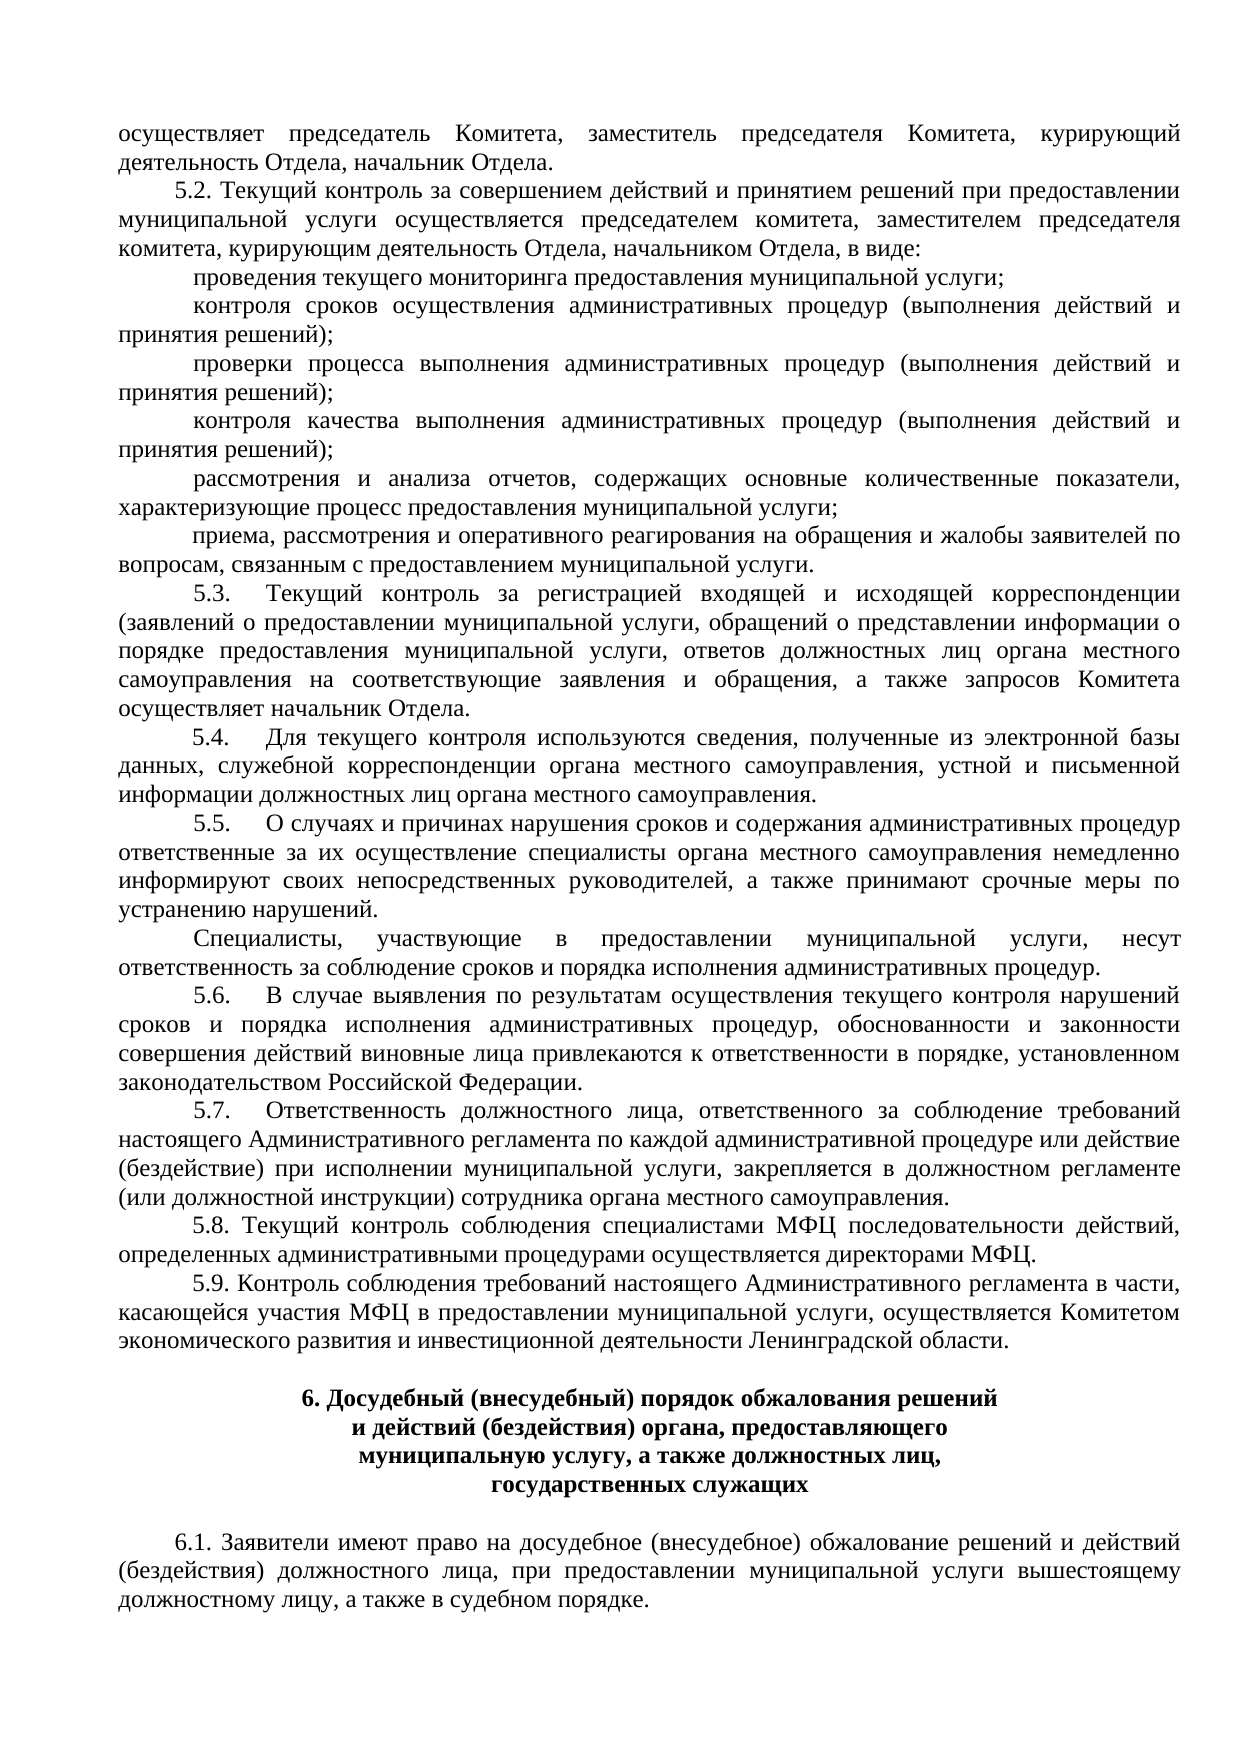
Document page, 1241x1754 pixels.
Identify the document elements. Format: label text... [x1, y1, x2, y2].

text 5.4. Для текущего контроля используются сведения, полученные из электронной базы данных, служебной корреспонденции органа местного самоуправления, устной и письменной информации должностных лиц органа местного самоуправления. [118, 722, 1181, 808]
text контроля качества выполнения административных процедур (выполнения действий и принятия решений); [118, 406, 1181, 463]
text 5.5. О случаях и причинах нарушения сроков и содержания административных процедур ответственные за их осуществление специалисты органа местного самоуправления немедленно информируют своих непосредственных руководителей, а также принимают срочные меры по устранению нарушений. [118, 808, 1181, 923]
text 6.1. Заявители имеют право на досудебное (внесудебное) обжалование решений и действий (бездействия) должностного лица, при предоставлении муниципальной услуги вышестоящему должностному лицу, а также в судебном порядке. [118, 1527, 1181, 1613]
text 5.6. В случае выявления по результатам осуществления текущего контроля нарушений сроков и порядка исполнения административных процедур, обоснованности и законности совершения действий виновные лица привлекаются к ответственности в порядке, установленном законодательством Российской Федерации. [118, 981, 1181, 1096]
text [118, 118, 1181, 176]
text 5.2. Текущий контроль за совершением действий и принятием решений при предоставлении муниципальной услуги осуществляется председателем комитета, заместителем председателя комитета, курирующим деятельность Отдела, начальником Отдела, в виде: [118, 176, 1181, 262]
text проверки процесса выполнения административных процедур (выполнения действий и принятия решений); [118, 348, 1181, 406]
text и действий (бездействия) органа, предоставляющего [118, 1412, 1181, 1441]
text контроля сроков осуществления административных процедур (выполнения действий и принятия решений); [118, 291, 1181, 348]
text Специалисты, участвующие в предоставлении муниципальной услуги, несут ответственность за соблюдение сроков и порядка исполнения административных процедур. [118, 923, 1181, 981]
text муниципальную услугу, а также должностных лиц, [118, 1441, 1181, 1469]
text проведения текущего мониторинга предоставления муниципальной услуги; [118, 262, 1181, 291]
text 5.7. Ответственность должностного лица, ответственного за соблюдение требований настоящего Административного регламента по каждой административной процедуре или действие (бездействие) при исполнении муниципальной услуги, закрепляется в должностном регламенте (или должностной инструкции) сотрудника органа местного самоуправления. [118, 1096, 1181, 1211]
text рассмотрения и анализа отчетов, содержащих основные количественные показатели, характеризующие процесс предоставления муниципальной услуги; [118, 463, 1181, 521]
text 5.8. Текущий контроль соблюдения специалистами МФЦ последовательности действий, определенных административными процедурами осуществляется директорами МФЦ. [118, 1211, 1181, 1268]
text 6. Досудебный (внесудебный) порядок обжалования решений [118, 1383, 1181, 1412]
text 5.9. Контроль соблюдения требований настоящего Административного регламента в части, касающейся участия МФЦ в предоставлении муниципальной услуги, осуществляется Комитетом экономического развития и инвестиционной деятельности Ленинградской области. [118, 1268, 1181, 1354]
text 5.3. Текущий контроль за регистрацией входящей и исходящей корреспонденции (заявлений о предоставлении муниципальной услуги, обращений о представлении информации о порядке предоставления муниципальной услуги, ответов должностных лиц органа местного самоуправления на соответствующие заявления и обращения, а также запросов Комитета осуществляет начальник Отдела. [118, 578, 1181, 722]
text государственных служащих [118, 1469, 1181, 1498]
text приема, рассмотрения и оперативного реагирования на обращения и жалобы заявителей по вопросам, связанным с предоставлением муниципальной услуги. [118, 521, 1181, 578]
